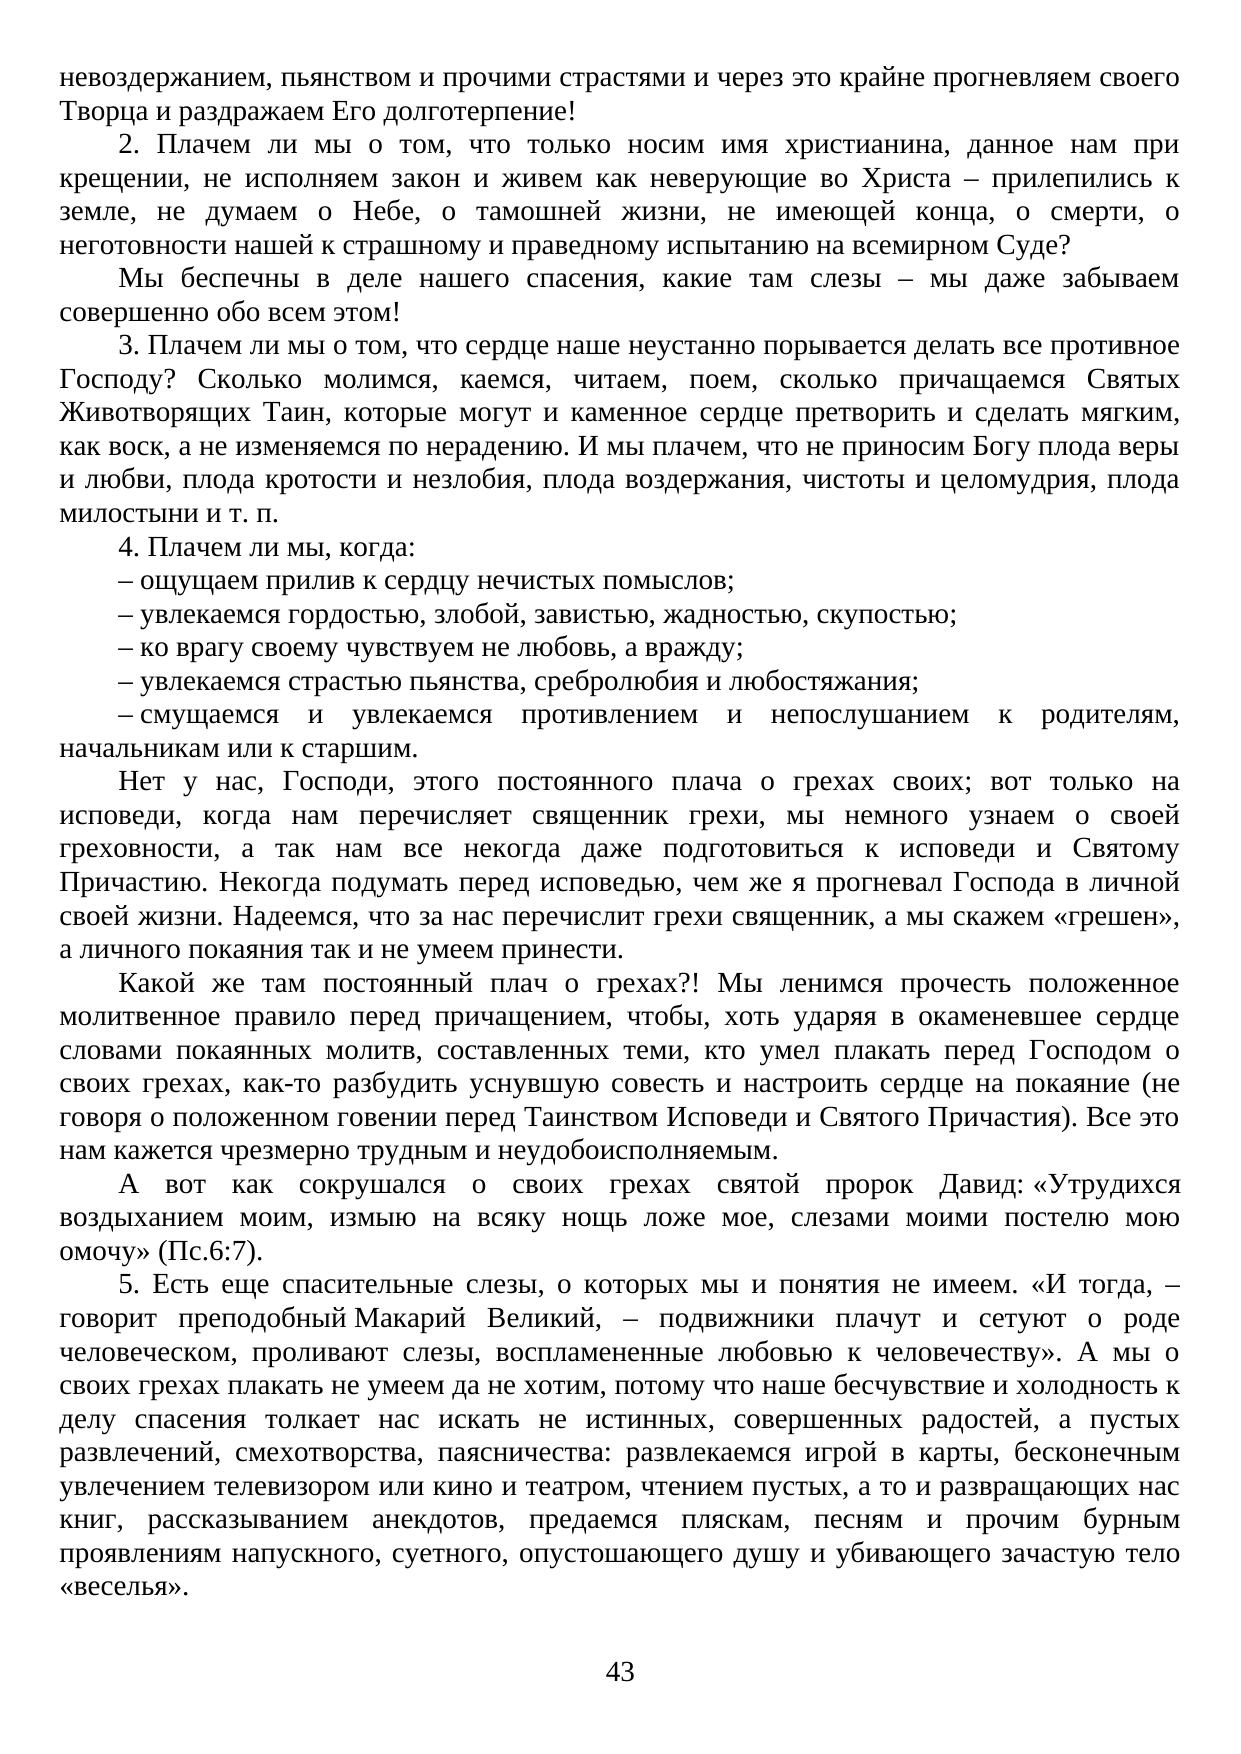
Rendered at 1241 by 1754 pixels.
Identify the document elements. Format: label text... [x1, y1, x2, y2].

text 2. Плачем ли мы о том, что только носим имя христианина, данное нам при крещении, не исполняем закон и живем как неверующие во Христа – прилепились к земле, не думаем о Небе, о тамошней жизни, не имеющей конца, о смерти, о неготовности нашей к страшному и праведному испытанию на всемирном Суде? [59, 126, 1181, 260]
text 4. Плачем ли мы, когда: [59, 529, 1181, 562]
text – ощущаем прилив к сердцу нечистых помыслов; [59, 562, 1181, 596]
text Мы беспечны в деле нашего спасения, какие там слезы – мы даже забываем совершенно обо всем этом! [59, 260, 1181, 327]
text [59, 59, 1181, 126]
text – увлекаемся гордостью, злобой, завистью, жадностью, скупостью; [59, 596, 1181, 629]
text – увлекаемся страстью пьянства, сребролюбия и любостяжания; [59, 663, 1181, 696]
text – смущаемся и увлекаемся противлением и непослушанием к родителям, начальникам или к старшим. [59, 696, 1181, 763]
text 3. Плачем ли мы о том, что сердце наше неустанно порывается делать все противное Господу? Сколько молимся, каемся, читаем, поем, сколько причащаемся Святых Животворящих Таин, которые могут и каменное сердце претворить и сделать мягким, как воск, а не изменяемся по нерадению. И мы плачем, что не приносим Богу плода веры и любви, плода кротости и незлобия, плода воздержания, чистоты и целомудрия, плода милостыни и т. п. [59, 327, 1181, 529]
text А вот как сокрушался о своих грехах святой пророк Давид: «Утрудихся воздыханием моим, измыю на всяку нощь ложе мое, слезами моими постелю мою омочу» (Пс.6:7). [59, 1166, 1181, 1267]
text 5. Есть еще спасительные слезы, о которых мы и понятия не имеем. «И тогда, – говорит преподобный Макарий Великий, – подвижники плачут и сетуют о роде человеческом, проливают слезы, воспламененные любовью к человечеству». А мы о своих грехах плакать не умеем да не хотим, потому что наше бесчувствие и холодность к делу спасения толкает нас искать не истинных, совершенных радостей, а пустых развлечений, смехотворства, паясничества: развлекаемся игрой в карты, бесконечным увлечением телевизором или кино и театром, чтением пустых, а то и развращающих нас книг, рассказыванием анекдотов, предаемся пляскам, песням и прочим бурным проявлениям напускного, суетного, опустошающего душу и убивающего зачастую тело «веселья». [59, 1267, 1181, 1602]
text Какой же там постоянный плач о грехах?! Мы ленимся прочесть положенное молитвенное правило перед причащением, чтобы, хоть ударяя в окаменевшее сердце словами покаянных молитв, составленных теми, кто умел плакать перед Господом о своих грехах, как-то разбудить уснувшую совесть и настроить сердце на покаяние (не говоря о положенном говении перед Таинством Исповеди и Святого Причастия). Все это нам кажется чрезмерно трудным и неудобоисполняемым. [59, 965, 1181, 1166]
text Нет у нас, Господи, этого постоянного плача о грехах своих; вот только на исповеди, когда нам перечисляет священник грехи, мы немного узнаем о своей греховности, а так нам все некогда даже подготовиться к исповеди и Святому Причастию. Некогда подумать перед исповедью, чем же я прогневал Господа в личной своей жизни. Надеемся, что за нас перечислит грехи священник, а мы скажем «грешен», а личного покаяния так и не умеем принести. [59, 763, 1181, 965]
text – ко врагу своему чувствуем не любовь, а вражду; [59, 629, 1181, 663]
